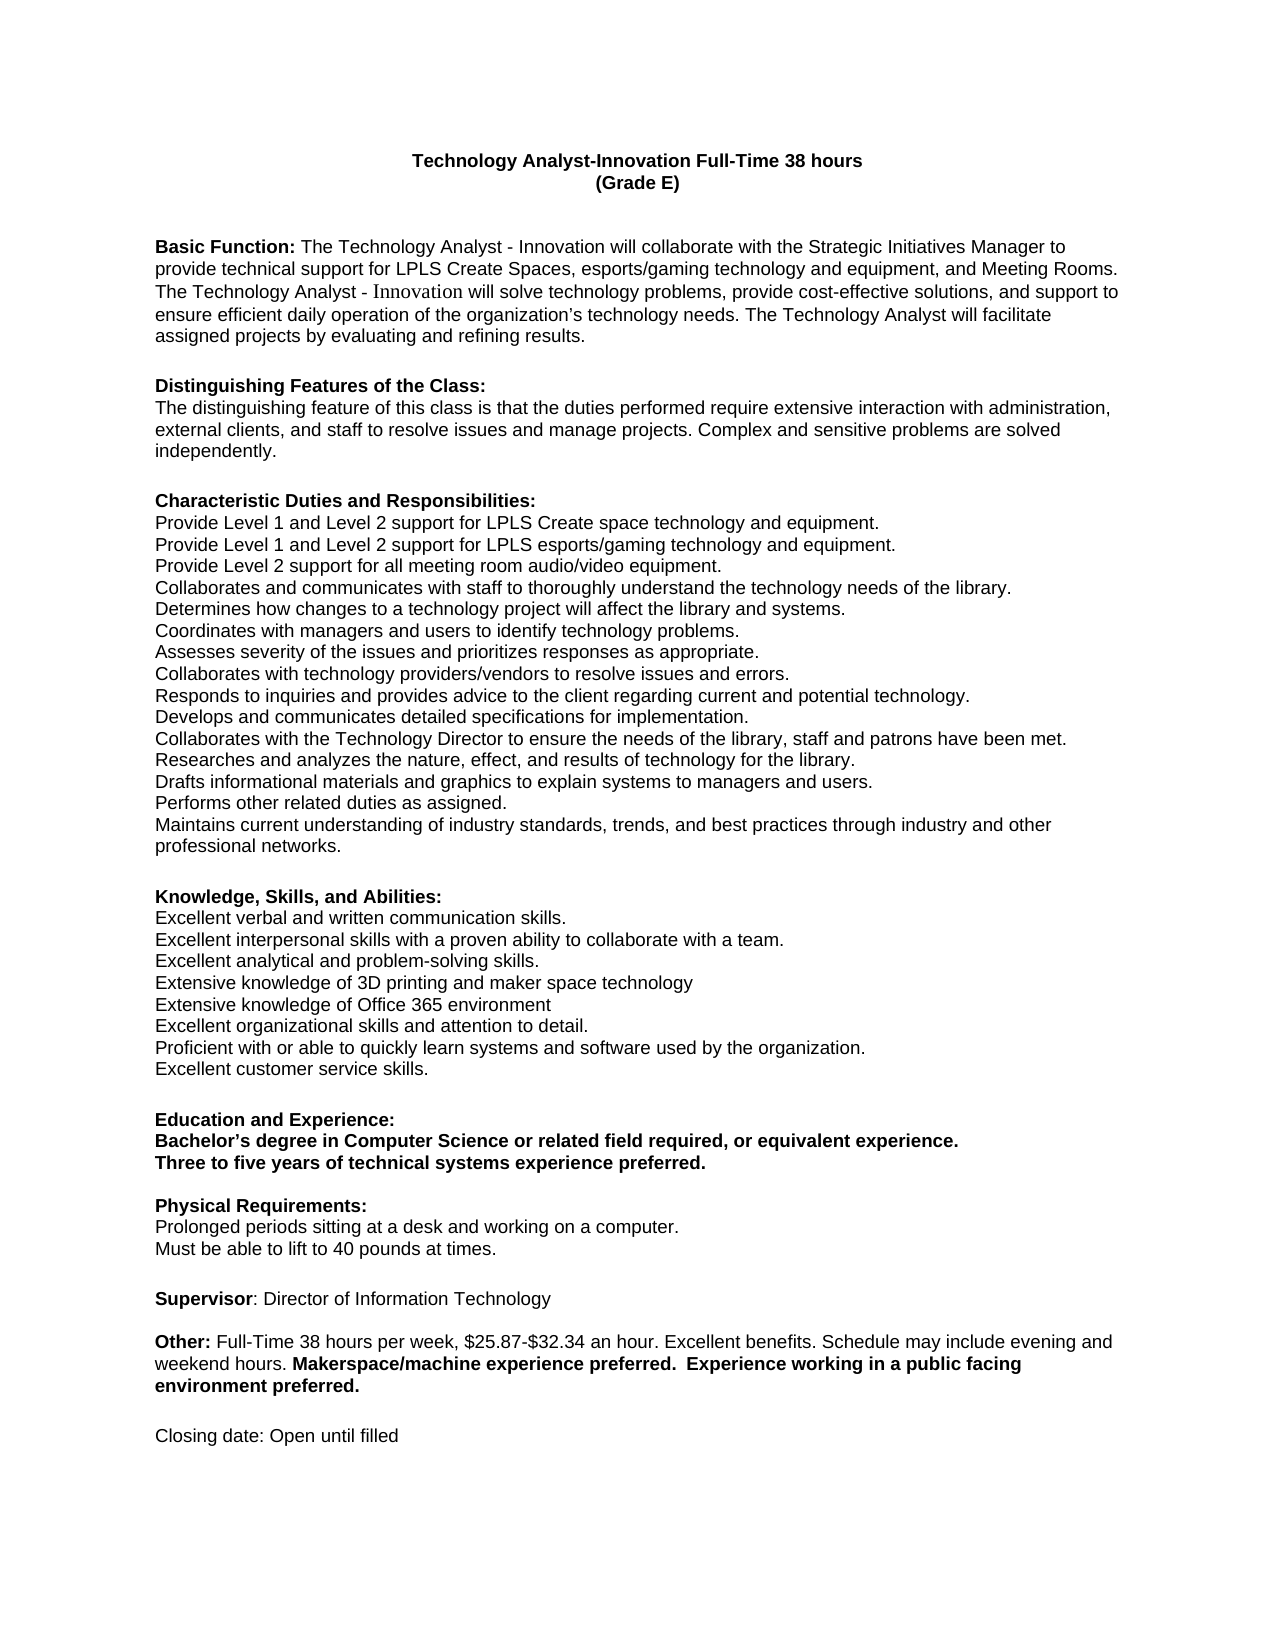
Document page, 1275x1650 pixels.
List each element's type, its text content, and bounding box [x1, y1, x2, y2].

text Researches and analyzes the nature, effect, and results of technology for the library. [155, 749, 1120, 771]
text Provide Level 1 and Level 2 support for LPLS esports/gaming technology and equipment. [155, 533, 1120, 555]
text Assesses severity of the issues and prioritizes responses as appropriate. [155, 641, 1120, 663]
text Maintains current understanding of industry standards, trends, and best practices through industry and other professional networks. [155, 814, 1120, 857]
text Basic Function: The Technology Analyst - Innovation will collaborate with the Strategic Initiatives Manager to provide technical support for LPLS Create Spaces, esports/gaming technology and equipment, and Meeting Rooms. The Technology Analyst - Innovation will solve technology problems, provide cost-effective solutions, and support to ensure efficient daily operation of the organization’s technology needs. The Technology Analyst will facilitate assigned projects by evaluating and refining results. [155, 236, 1120, 347]
text Three to five years of technical systems experience preferred. [154, 1152, 1121, 1173]
text Coordinates with managers and users to identify technology problems. [155, 620, 1120, 641]
text Collaborates and communicates with staff to thoroughly understand the technology needs of the library. [155, 577, 1120, 598]
text Characteristic Duties and Responsibilities: [155, 490, 1120, 512]
text Responds to inquiries and provides advice to the client regarding current and potential technology. [155, 684, 1120, 706]
text Provide Level 2 support for all meeting room audio/video equipment. [155, 555, 1120, 577]
text Other: Full-Time 38 hours per week, $25.87-$32.34 an hour. Excellent benefits. Schedule may include evening and [154, 1331, 1121, 1353]
text Collaborates with technology providers/vendors to resolve issues and errors. [155, 663, 1120, 684]
text Develops and communicates detailed specifications for implementation. [155, 706, 1120, 727]
text Closing date: Open until filled [155, 1425, 1120, 1474]
text Collaborates with the Technology Director to ensure the needs of the library, staff and patrons have been met. [155, 727, 1120, 749]
text Prolonged periods sitting at a desk and working on a computer. [155, 1216, 1120, 1238]
text Provide Level 1 and Level 2 support for LPLS Create space technology and equipment. [155, 512, 1120, 533]
text Determines how changes to a technology project will affect the library and systems. [155, 598, 1120, 620]
text Distinguishing Features of the Class: The distinguishing feature of this class is that the duties performed require extensive interaction with administration, external clients, and staff to resolve issues and manage projects. Complex and sensitive problems are solved independently. [155, 347, 1120, 462]
text Supervisor: Director of Information Technology [155, 1259, 1120, 1310]
text Physical Requirements: [155, 1195, 1120, 1216]
text weekend hours. Makerspace/machine experience preferred. Experience working in a public facing environment preferred. [154, 1353, 1121, 1396]
text Must be able to lift to 40 pounds at times. [155, 1238, 1120, 1259]
text Drafts informational materials and graphics to explain systems to managers and users. [155, 771, 1120, 792]
text Knowledge, Skills, and Abilities: Excellent verbal and written communication skills. Excellent interpersonal skills with a proven ability to collaborate with a team. Excellent analytical and problem-solving skills. Extensive knowledge of 3D printing and maker space technology Extensive knowledge of Office 365 environment Excellent organizational skills and attention to detail. Proficient with or able to quickly learn systems and software used by the organization. Excellent customer service skills. [155, 886, 1120, 1080]
text Performs other related duties as assigned. [155, 792, 1120, 814]
text Education and Experience: Bachelor’s degree in Computer Science or related field required, or equivalent experience. [154, 1108, 1121, 1152]
text Technology Analyst-Innovation Full-Time 38 hours (Grade E) [155, 150, 1120, 193]
